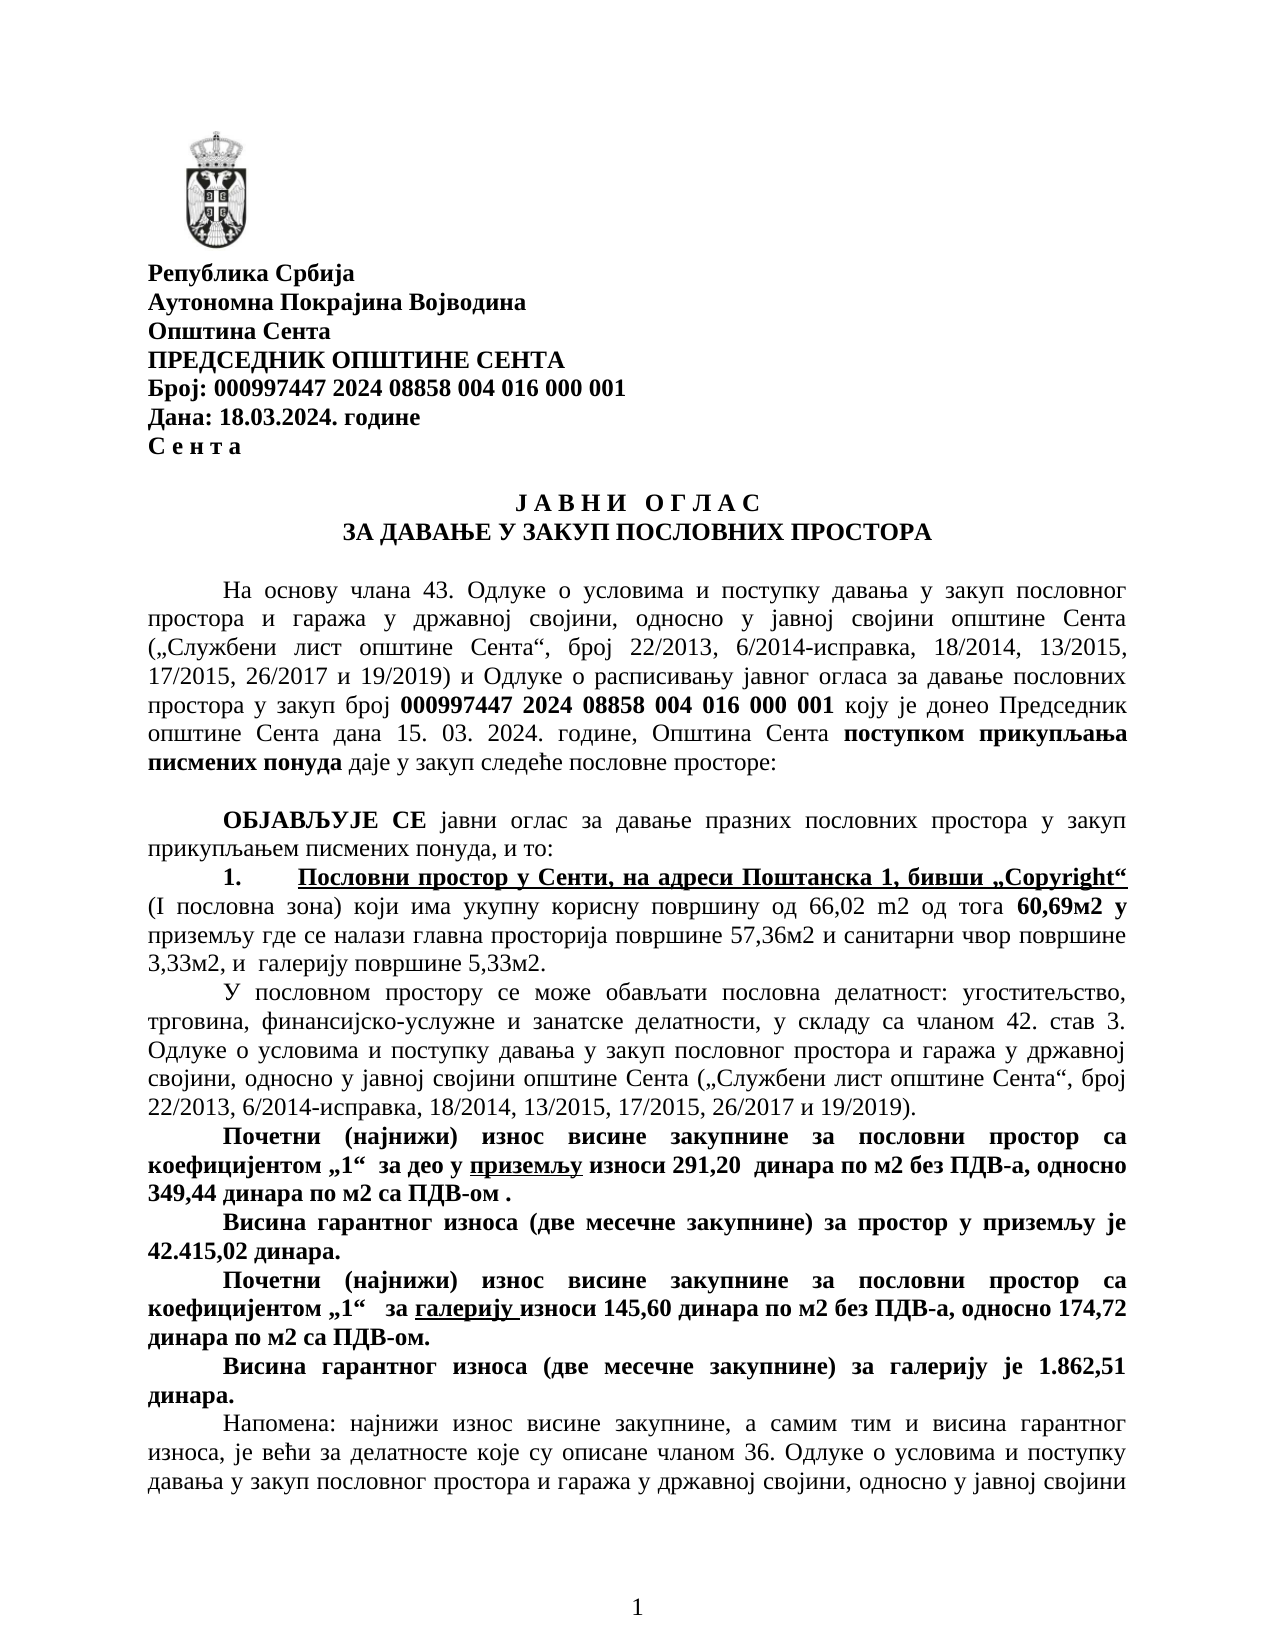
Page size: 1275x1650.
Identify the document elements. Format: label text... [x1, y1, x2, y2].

list Пословни простор у Сенти, на адреси Поштанска 1, бивши „Copyright“ (I пословна зона) који има укупну корисну површину од 66,02 m2 од тога 60,69м2 у приземљу где се налази главна просторија површине 57,36м2 и санитарни чвор површине 3,33м2, и галерију површине 5,33м2. [148, 862, 1127, 977]
text Ј А В Н И О Г Л А С [148, 488, 1127, 517]
text Дана: 18.03.2024. године [148, 402, 1127, 431]
text Висина гарантног износа (две месечне закупнине) за простор у приземљу је 42.415,02 динара. [148, 1207, 1127, 1265]
text Република Србија [148, 258, 1127, 287]
text Општина Сента [148, 316, 1127, 345]
text ЗА ДАВАЊЕ У ЗАКУП ПОСЛОВНИХ ПРОСТОРА [148, 517, 1127, 546]
text Аутономна Покрајина Војводина [148, 287, 1127, 316]
text Почетни (најнижи) износ висине закупнине за пословни простор са коефицијентом „1“ за део у приземљу износи 291,20 динара по м2 без ПДВ-а, односно 349,44 динара по м2 са ПДВ-ом . [148, 1121, 1127, 1207]
text На основу члана 43. Oдлукe о условима и поступку давања у закуп пословног простора и гаража у државној својини, односно у јавној својини општине Сента („Службени лист oпштине Сента“, број 22/2013, 6/2014-исправка, 18/2014, 13/2015, 17/2015, 26/2017 и 19/2019) и Одлуке о расписивању јавног огласа за давање пословних простора у закуп броj 000997447 2024 08858 004 016 000 001 коју је донео Председник општине Сента дана 15. 03. 2024. године, Општина Сента поступком прикупљања писмених понуда даје у закуп следеће пословне просторе: [148, 575, 1127, 776]
text ОБЈАВЉУЈЕ СЕ јавни оглас за давање празних пословних простора у закуп прикупљањем писмених понуда, и то: [148, 805, 1127, 862]
text ПРЕДСЕДНИК ОПШТИНЕ СЕНТА [148, 345, 1127, 373]
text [148, 1408, 1127, 1495]
text С е н т а [148, 431, 1127, 460]
text Висина гарантног износа (две месечне закупнине) за галерију је 1.862,51 динара. [148, 1351, 1127, 1408]
text Број: 000997447 2024 08858 004 016 000 001 [148, 373, 1127, 402]
text Почетни (најнижи) износ висине закупнине за пословни простор са коефицијентом „1“ за галерију износи 145,60 динара по м2 без ПДВ-а, односно 174,72 динара по м2 са ПДВ-ом. [148, 1265, 1127, 1351]
text У пословном простору се може обављати пословна делатност: угоститељство, трговина, финансијско-услужне и занатске делатности, у складу са чланом 42. став 3. Одлуке о условима и поступку давања у закуп пословног простора и гаража у државној својини, односно у јавној својини општине Сента („Службени лист општине Сента“, број 22/2013, 6/2014-исправка, 18/2014, 13/2015, 17/2015, 26/2017 и 19/2019). [148, 977, 1127, 1121]
picture [147, 131, 287, 259]
